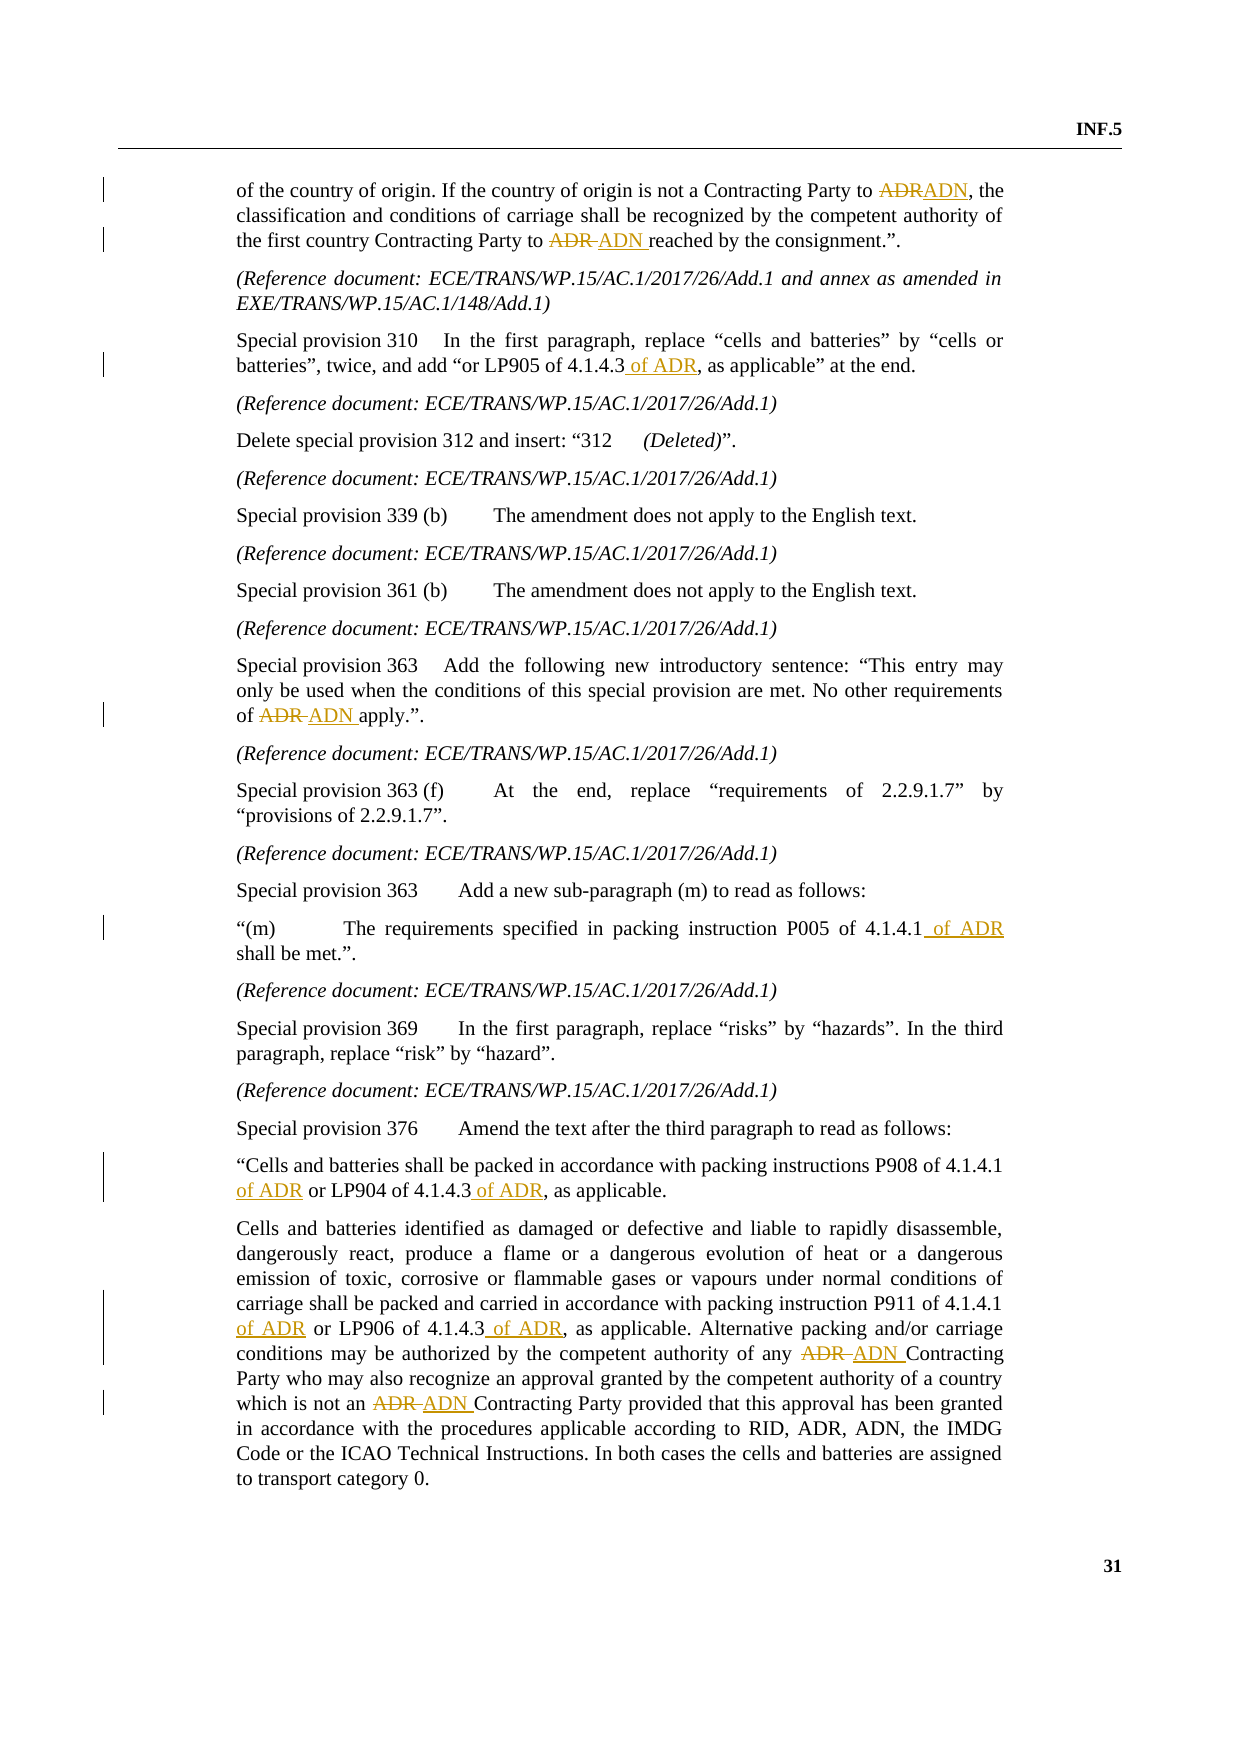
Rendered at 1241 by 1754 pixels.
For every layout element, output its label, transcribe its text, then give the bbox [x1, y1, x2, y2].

text (Reference document: ECE/TRANS/WP.15/AC.1/2017/26/Add.1) [236, 615, 1004, 640]
text Special provision 339 (b) The amendment does not apply to the English text. [236, 502, 1004, 527]
text Delete special provision 312 and insert: “312 (Deleted)”. [236, 427, 1004, 452]
text “(m) The requirements specified in packing instruction P005 of 4.1.4.1 shall be met.”. [236, 915, 1004, 965]
text Special provision 361 (b) The amendment does not apply to the English text. [236, 577, 1004, 602]
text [236, 177, 1004, 252]
text (Reference document: ECE/TRANS/WP.15/AC.1/2017/26/Add.1) [236, 540, 1004, 565]
text Special provision 369 In the first paragraph, replace “risks” by “hazards”. In the third paragraph, replace “risk” by “hazard”. [236, 1015, 1004, 1065]
text Special provision 363 Add the following new introductory sentence: “This entry may only be used when the conditions of this special provision are met. No other requirements of apply.”. [236, 652, 1004, 727]
text (Reference document: ECE/TRANS/WP.15/AC.1/2017/26/Add.1) [236, 465, 1004, 490]
text Special provision 363 Add a new sub-paragraph (m) to read as follows: [236, 877, 1004, 902]
text “Cells and batteries shall be packed in accordance with packing instructions P908 of 4.1.4.1 or LP904 of 4.1.4.3, as applicable. [236, 1152, 1004, 1202]
text Cells and batteries identified as damaged or defective and liable to rapidly disassemble, dangerously react, produce a flame or a dangerous evolution of heat or a dangerous emission of toxic, corrosive or flammable gases or vapours under normal conditions of carriage shall be packed and carried in accordance with packing instruction P911 of 4.1.4.1 or LP906 of 4.1.4.3, as applicable. Alternative packing and/or carriage conditions may be authorized by the competent authority of any Contracting Party who may also recognize an approval granted by the competent authority of a country which is not an Contracting Party provided that this approval has been granted in accordance with the procedures applicable according to RID, ADR, ADN, the IMDG Code or the ICAO Technical Instructions. In both cases the cells and batteries are assigned to transport category 0. [236, 1215, 1004, 1490]
text (Reference document: ECE/TRANS/WP.15/AC.1/2017/26/Add.1) [236, 390, 1004, 415]
text (Reference document: ECE/TRANS/WP.15/AC.1/2017/26/Add.1) [236, 840, 1004, 865]
text Special provision 363 (f) At the end, replace “requirements of 2.2.9.1.7” by “provisions of 2.2.9.1.7”. [236, 777, 1004, 827]
text (Reference document: ECE/TRANS/WP.15/AC.1/2017/26/Add.1 and annex as amended in EXE/TRANS/WP.15/AC.1/148/Add.1) [236, 265, 1004, 315]
text Special provision 376 Amend the text after the third paragraph to read as follows: [236, 1115, 1004, 1140]
text (Reference document: ECE/TRANS/WP.15/AC.1/2017/26/Add.1) [236, 1077, 1004, 1102]
text Special provision 310 In the first paragraph, replace “cells and batteries” by “cells or batteries”, twice, and add “or LP905 of 4.1.4.3, as applicable” at the end. [236, 327, 1004, 377]
text (Reference document: ECE/TRANS/WP.15/AC.1/2017/26/Add.1) [236, 977, 1004, 1002]
text (Reference document: ECE/TRANS/WP.15/AC.1/2017/26/Add.1) [236, 740, 1004, 765]
